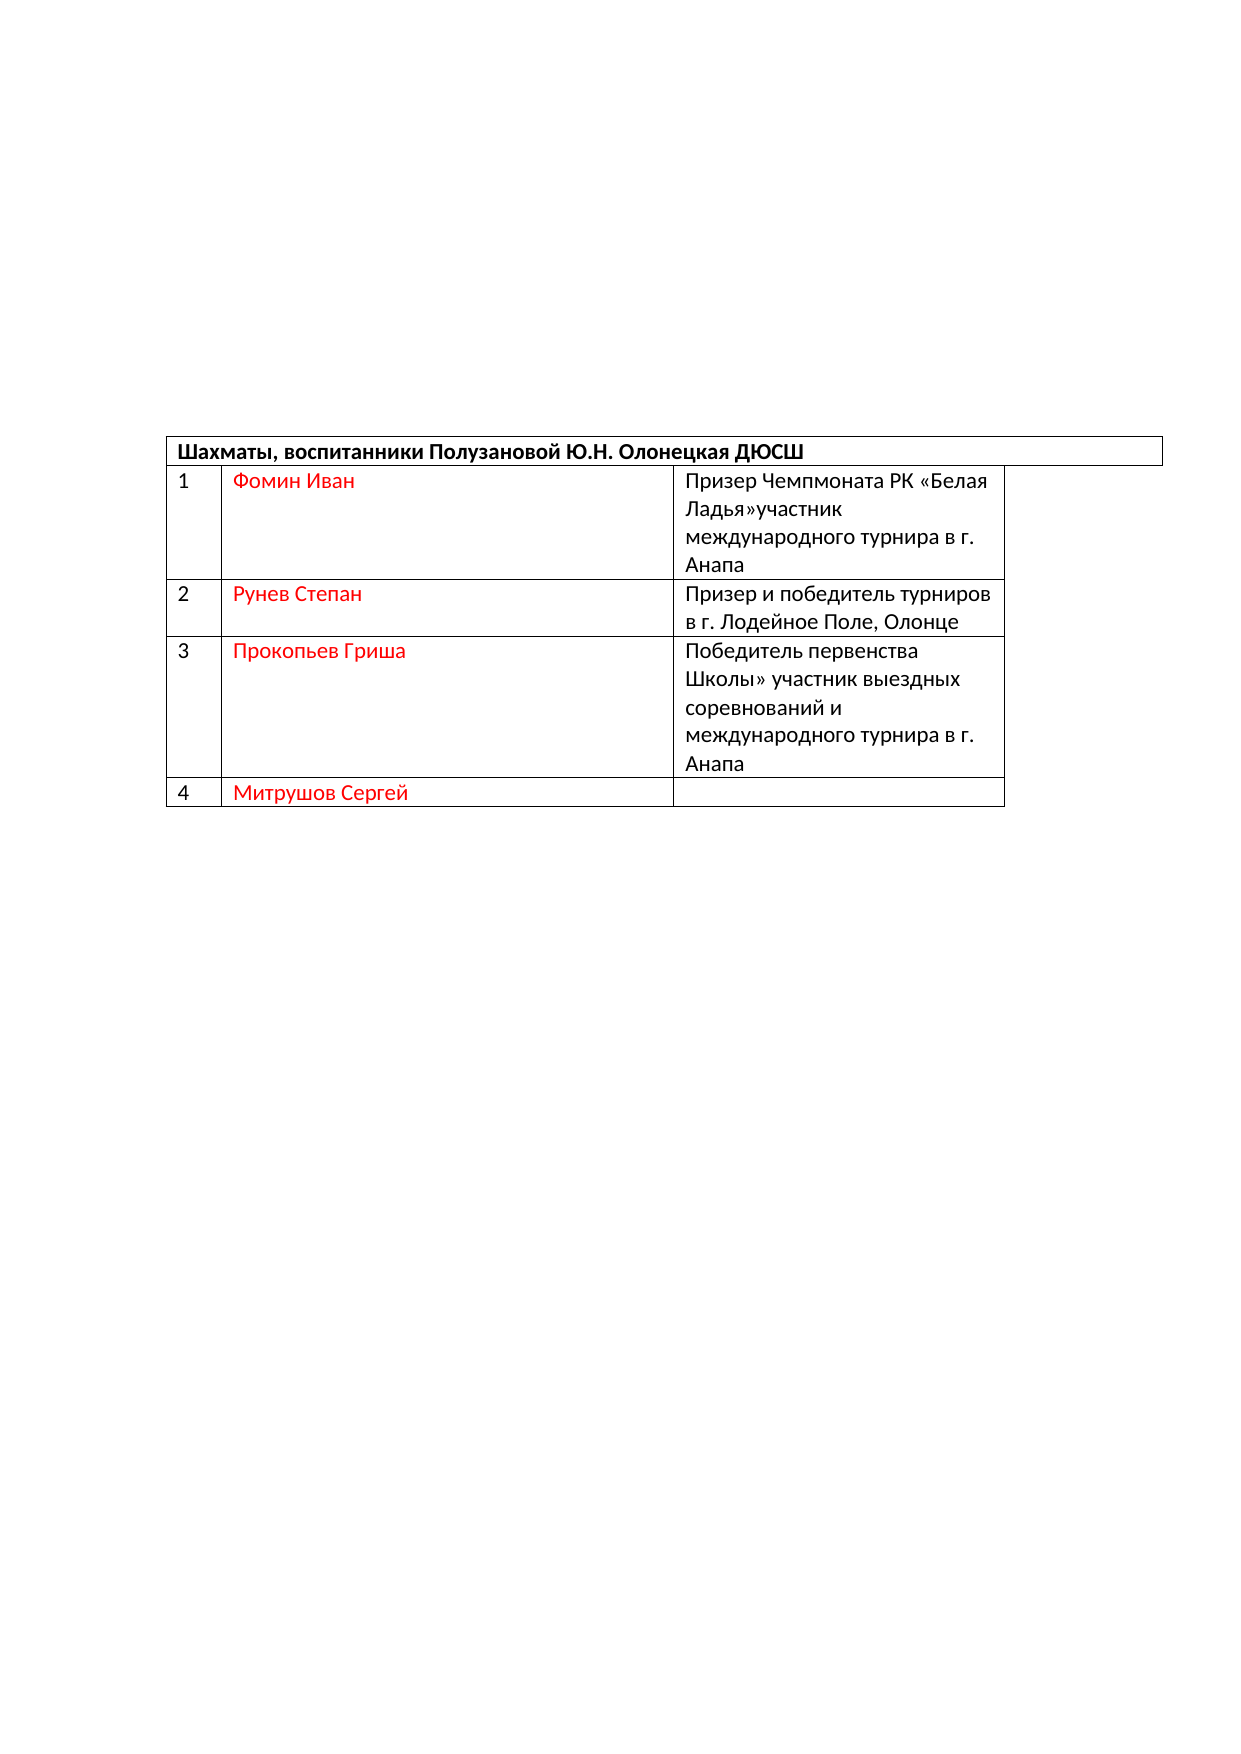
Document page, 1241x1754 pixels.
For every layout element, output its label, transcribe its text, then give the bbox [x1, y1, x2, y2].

table_cell Прокопьев Гриша [222, 637, 673, 777]
table_cell Призер Чемпмоната РК «Белая Ладья»участник международного турнира в г. Анапа [674, 466, 1004, 578]
table_cell Фомин Иван [222, 466, 673, 578]
table_cell Призер и победитель турниров в г. Лодейное Поле, Олонце [674, 580, 1004, 636]
table_cell Рунев Степан [222, 580, 673, 636]
table_cell Победитель первенства Школы» участник выездных соревнований и международного турнира в г. Анапа [674, 637, 1004, 777]
table_cell 1 [167, 466, 221, 578]
table_cell 4 [167, 778, 221, 806]
table_header Шахматы, воспитанники Полузановой Ю.Н. Олонецкая ДЮСШ [167, 437, 1162, 465]
table_cell Митрушов Сергей [222, 778, 673, 806]
table_cell 2 [167, 580, 221, 636]
table_cell 3 [167, 637, 221, 777]
table_cell [674, 778, 1004, 806]
